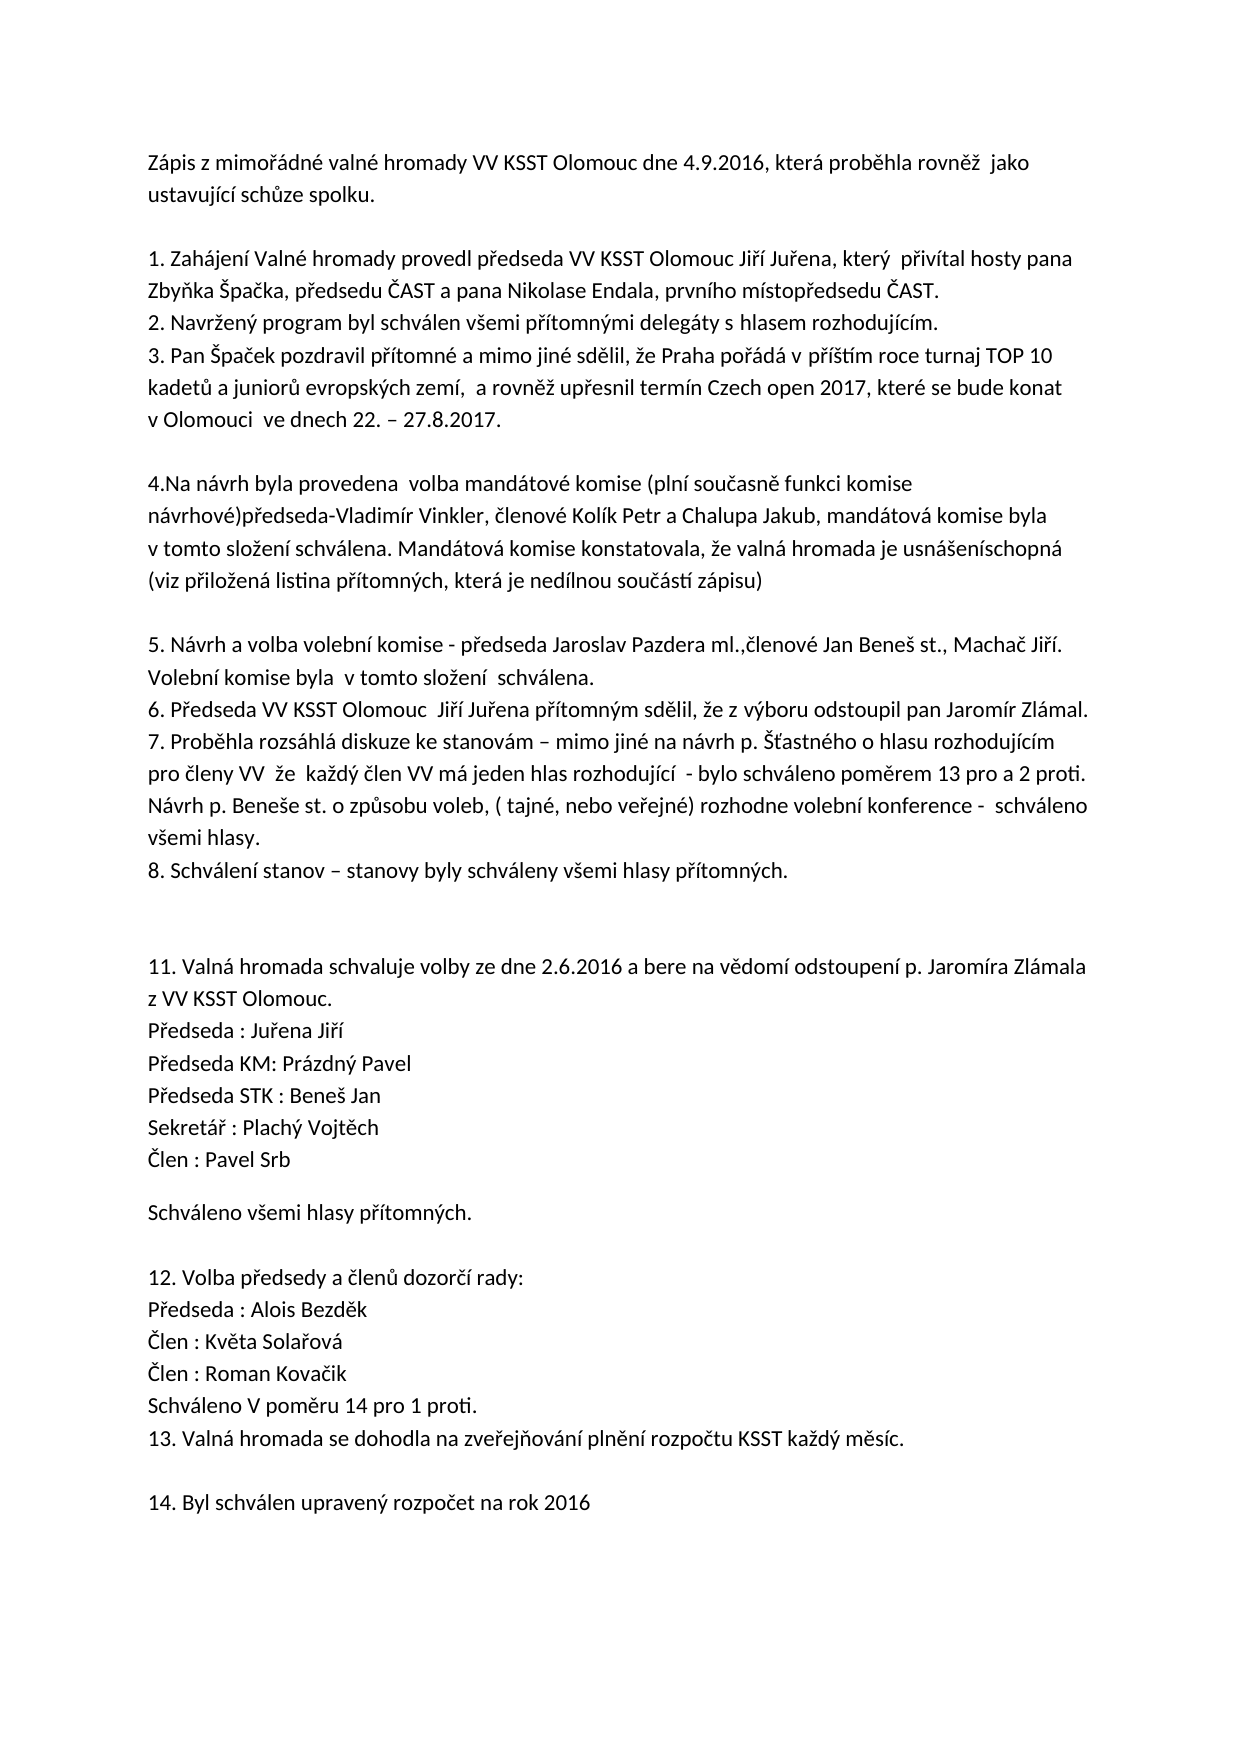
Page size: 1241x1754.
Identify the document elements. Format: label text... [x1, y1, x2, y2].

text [148, 1198, 1093, 1581]
text Zápis z mimořádné valné hromady VV KSST Olomouc dne 4.9.2016, která proběhla rovněž jako ustavující schůze spolku. 1. Zahájení Valné hromady provedl předseda VV KSST Olomouc Jiří Juřena, který přivítal hosty pana Zbyňka Špačka, předsedu ČAST a pana Nikolase Endala, prvního místopředsedu ČAST. 2. Navržený program byl schválen všemi přítomnými delegáty s hlasem rozhodujícím. 3. Pan Špaček pozdravil přítomné a mimo jiné sdělil, že Praha pořádá v příštím roce turnaj TOP 10 kadetů a juniorů evropských zemí, a rovněž upřesnil termín Czech open 2017, které se bude konat v Olomouci ve dnech 22. – 27.8.2017. 4.Na návrh byla provedena volba mandátové komise (plní současně funkci komise návrhové)předseda-Vladimír Vinkler, členové Kolík Petr a Chalupa Jakub, mandátová komise byla v tomto složení schválena. Mandátová komise konstatovala, že valná hromada je usnášeníschopná (viz přiložená listina přítomných, která je nedílnou součástí zápisu) 5. Návrh a volba volební komise - předseda Jaroslav Pazdera ml.,členové Jan Beneš st., Machač Jiří. Volební komise byla v tomto složení schválena. 6. Předseda VV KSST Olomouc Jiří Juřena přítomným sdělil, že z výboru odstoupil pan Jaromír Zlámal. 7. Proběhla rozsáhlá diskuze ke stanovám – mimo jiné na návrh p. Šťastného o hlasu rozhodujícím pro členy VV že každý člen VV má jeden hlas rozhodující - bylo schváleno poměrem 13 pro a 2 proti. Návrh p. Beneše st. o způsobu voleb, ( tajné, nebo veřejné) rozhodne volební konference - schváleno všemi hlasy. 8. Schválení stanov – stanovy byly schváleny všemi hlasy přítomných. 11. Valná hromada schvaluje volby ze dne 2.6.2016 a bere na vědomí odstoupení p. Jaromíra Zlámala z VV KSST Olomouc. Předseda : Juřena Jiří Předseda KM: Prázdný Pavel Předseda STK : Beneš Jan Sekretář : Plachý Vojtěch Člen : Pavel Srb [148, 148, 1093, 1173]
